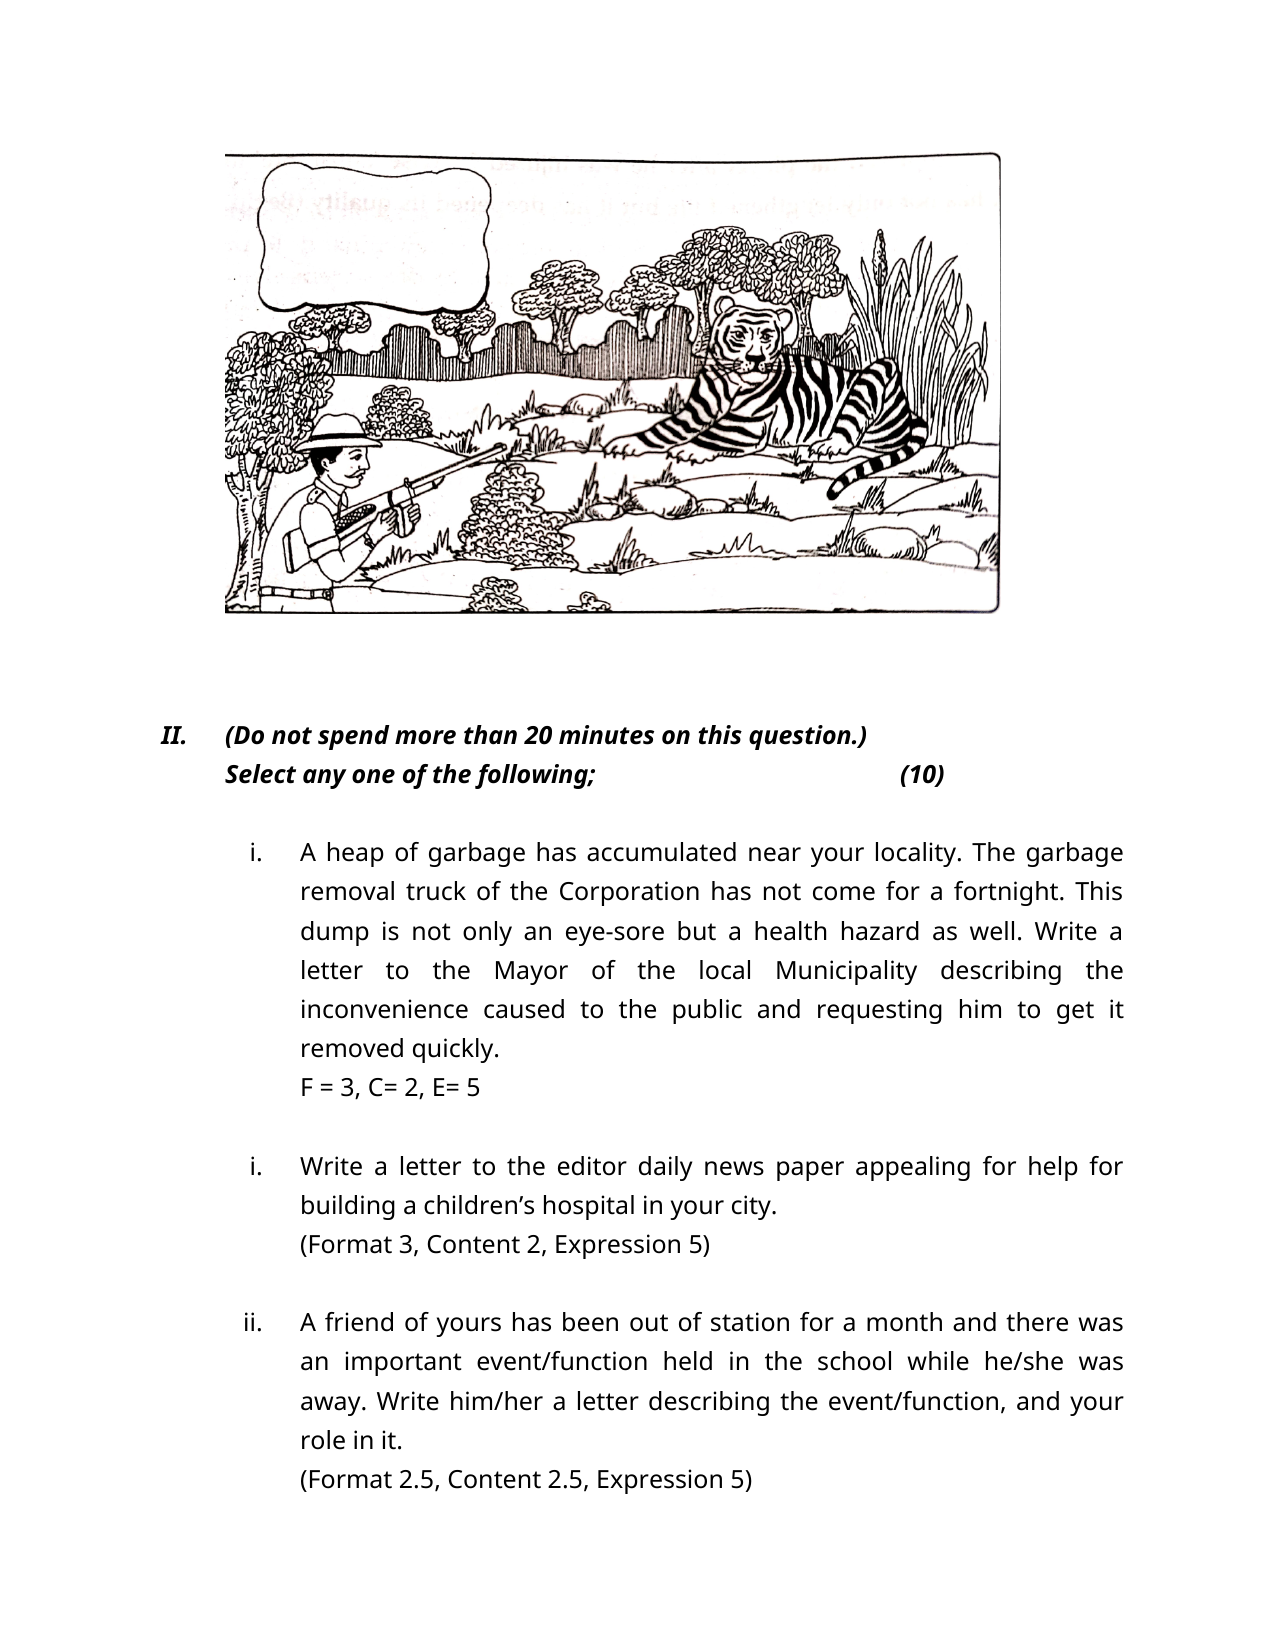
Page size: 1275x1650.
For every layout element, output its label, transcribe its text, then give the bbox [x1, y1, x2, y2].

list (Format 2.5, Content 2.5, Expression 5) [300, 1462, 1125, 1496]
list (Do not spend more than 20 minutes on this question.) [187, 717, 1125, 751]
list Select any one of the following; (10) [225, 757, 1125, 791]
list A heap of garbage has accumulated near your locality. The garbage removal truck of the Corporation has not come for a fortnight. This dump is not only an eye-sore but a health hazard as well. Write a letter to the Mayor of the local Municipality describing the inconvenience caused to the public and requesting him to get it removed quickly. [262, 835, 1125, 1065]
picture [225, 150, 1001, 614]
list Write a letter to the editor daily news paper appealing for help for building a children’s hospital in your city. [262, 1148, 1125, 1221]
list A friend of yours has been out of station for a month and there was an important event/function held in the school while he/she was away. Write him/her a letter describing the event/function, and your role in it. [262, 1305, 1125, 1456]
list F = 3, C= 2, E= 5 [300, 1070, 1125, 1104]
list (Format 3, Content 2, Expression 5) [300, 1227, 1125, 1261]
